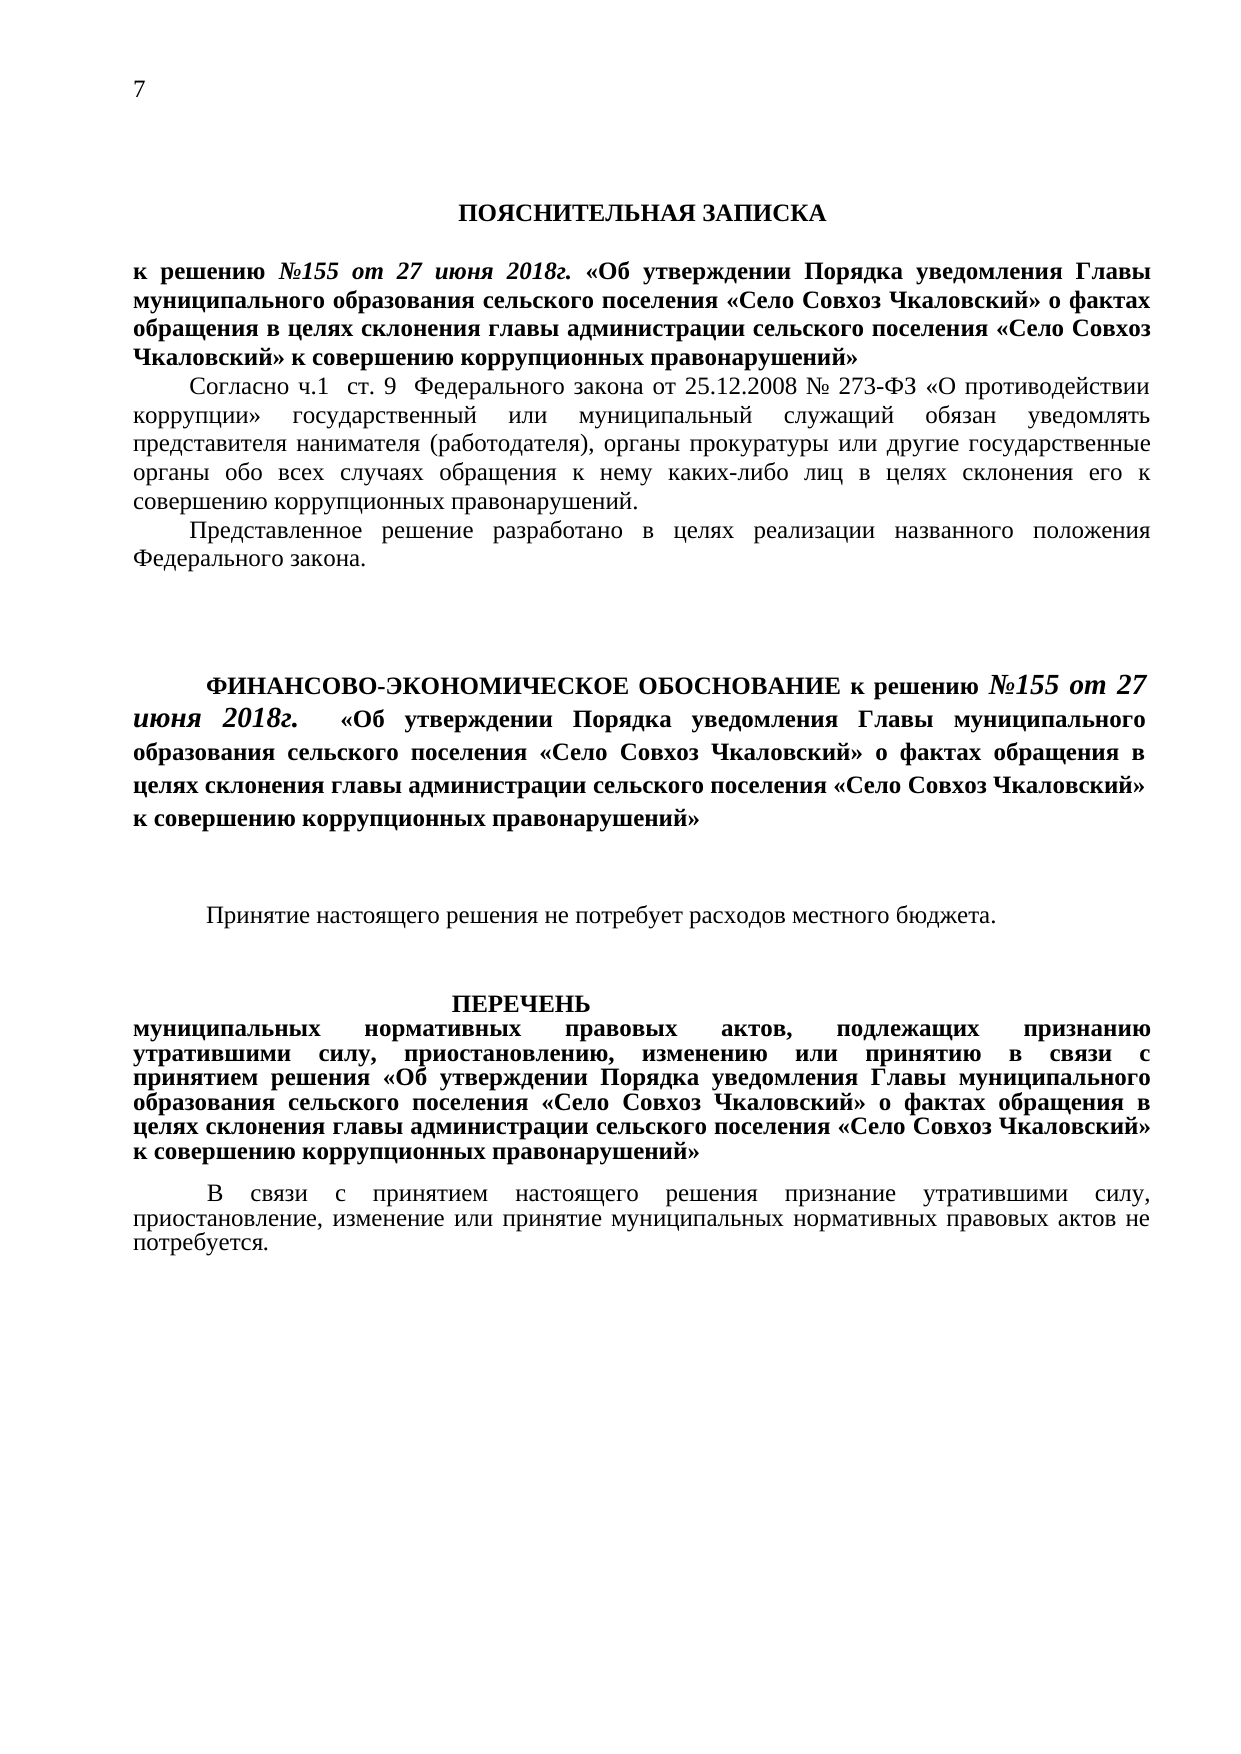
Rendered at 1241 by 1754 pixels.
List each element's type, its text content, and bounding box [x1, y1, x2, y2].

text Принятие настоящего решения не потребует расходов местного бюджета. [133, 897, 1146, 930]
text Согласно ч.1 ст. 9 Федерального закона от 25.12.2008 № 273-ФЗ «О противодействии коррупции» государственный или муниципальный служащий обязан уведомлять представителя нанимателя (работодателя), органы прокуратуры или другие государственные органы обо всех случаях обращения к нему каких-либо лиц в целях склонения его к совершению коррупционных правонарушений. [133, 371, 1152, 515]
text ФИНАНСОВО-ЭКОНОМИЧЕСКОЕ ОБОСНОВАНИЕ к решению №155 от 27 июня 2018г. «Об утверждении Порядка уведомления Главы муниципального образования сельского поселения «Село Совхоз Чкаловский» о фактах обращения в целях склонения главы администрации сельского поселения «Село Совхоз Чкаловский» к совершению коррупционных правонарушений» [133, 668, 1146, 833]
text В связи с принятием настоящего решения признание утратившими силу, приостановление, изменение или принятие муниципальных нормативных правовых актов не потребуется. [133, 1182, 1152, 1255]
text к решению №155 от 27 июня 2018г. «Об утверждении Порядка уведомления Главы муниципального образования сельского поселения «Село Совхоз Чкаловский» о фактах обращения в целях склонения главы администрации сельского поселения «Село Совхоз Чкаловский» к совершению коррупционных правонарушений» [133, 256, 1152, 371]
text ПОЯСНИТЕЛЬНАЯ ЗАПИСКА [133, 198, 1152, 256]
text муниципальных нормативных правовых актов, подлежащих признанию утратившими силу, приостановлению, изменению или принятию в связи с принятием решения «Об утверждении Порядка уведомления Главы муниципального образования сельского поселения «Село Совхоз Чкаловский» о фактах обращения в целях склонения главы администрации сельского поселения «Село Совхоз Чкаловский» к совершению коррупционных правонарушений» [133, 1017, 1152, 1164]
text ПЕРЕЧЕНЬ [133, 993, 1152, 1017]
text Представленное решение разработано в целях реализации названного положения Федерального закона. [133, 515, 1152, 572]
